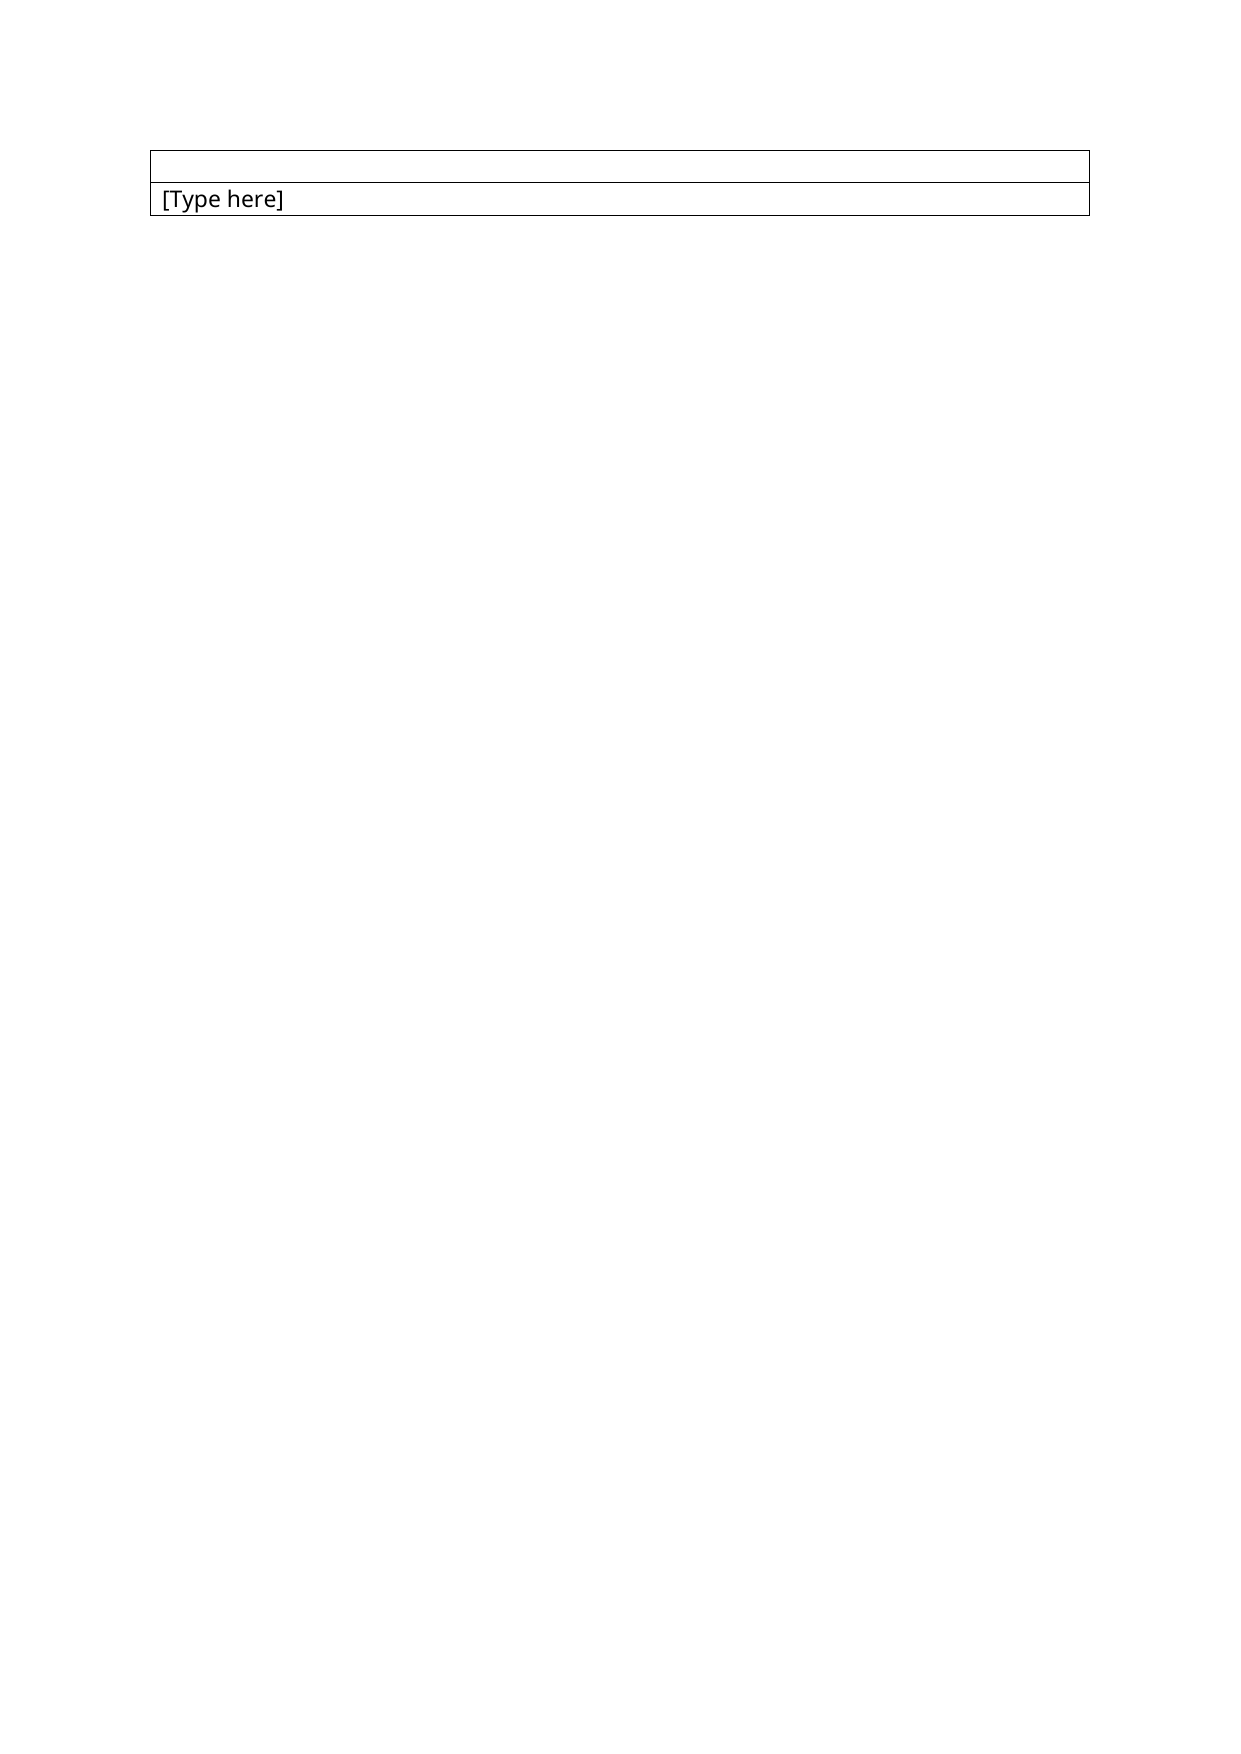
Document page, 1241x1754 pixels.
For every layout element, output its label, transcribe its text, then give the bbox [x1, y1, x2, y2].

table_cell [151, 151, 1089, 182]
table_cell [Type here] [151, 183, 1089, 214]
